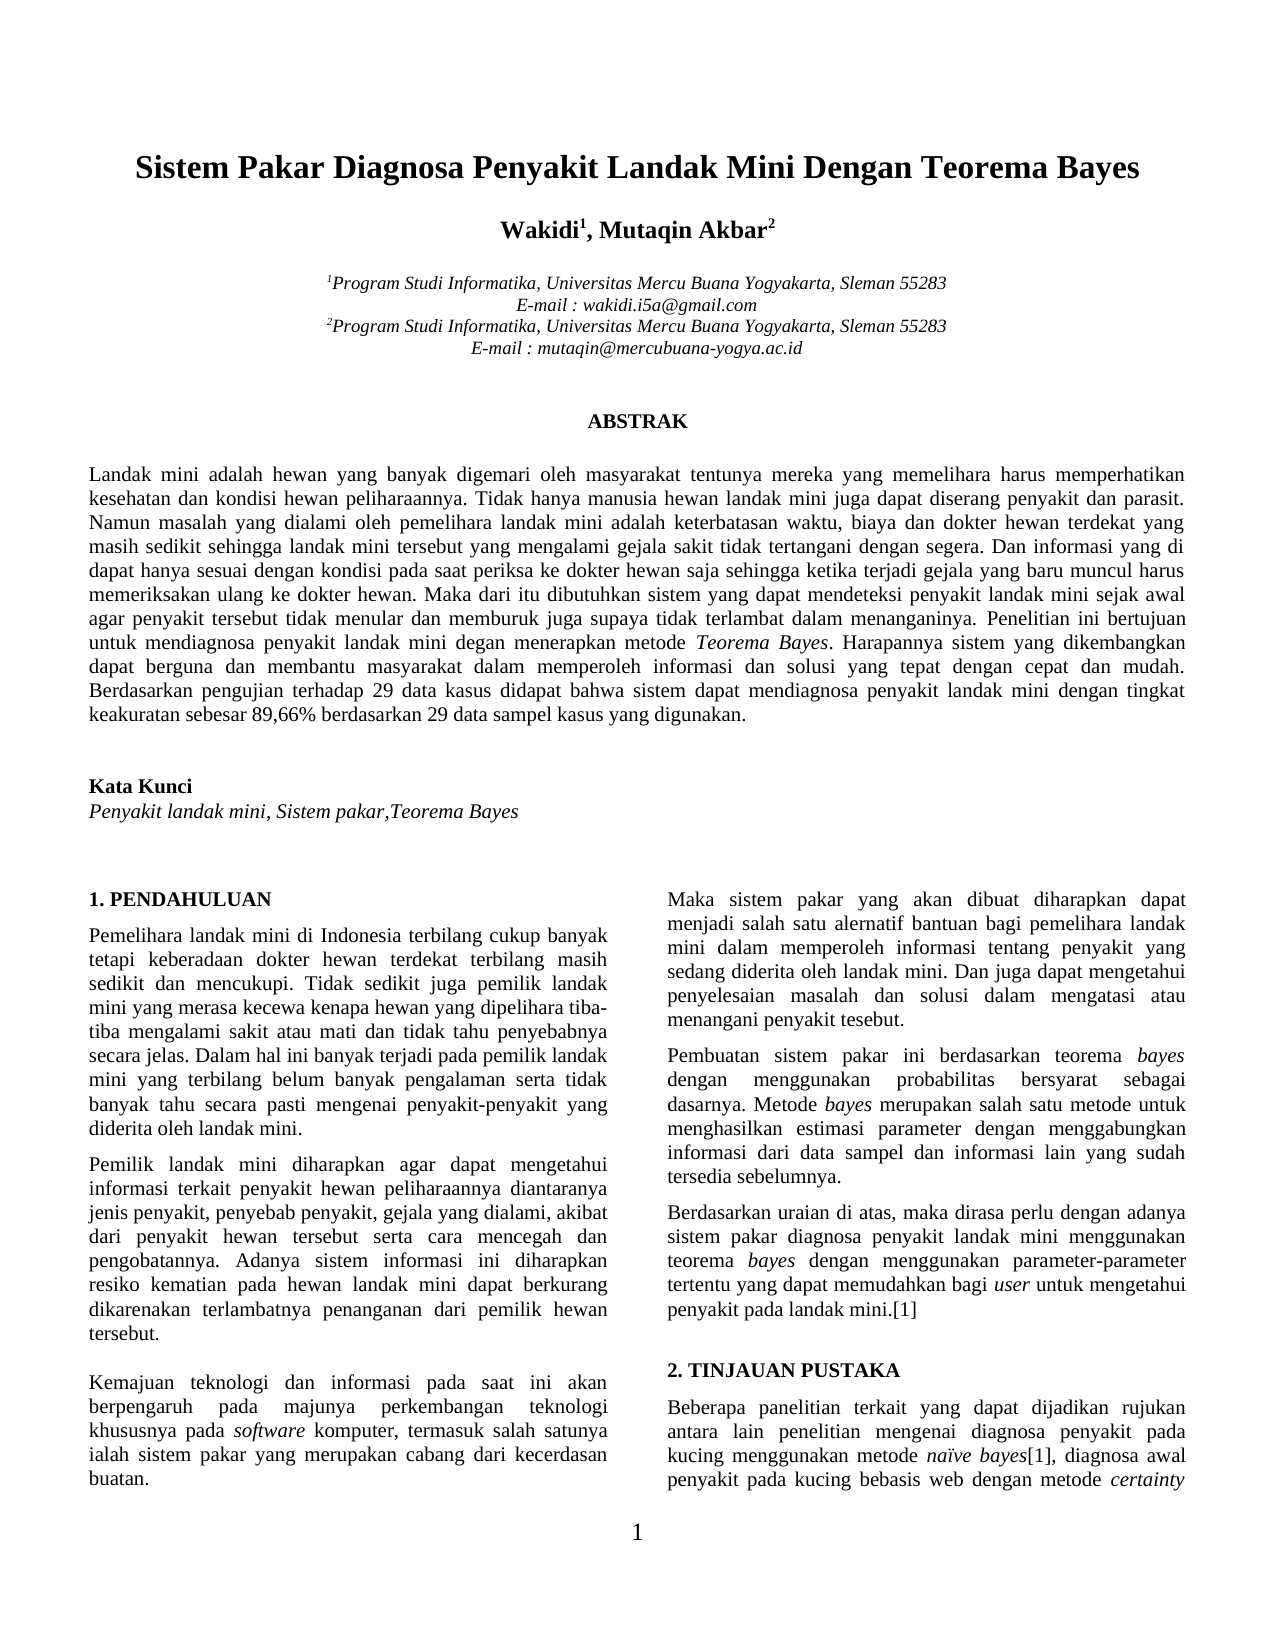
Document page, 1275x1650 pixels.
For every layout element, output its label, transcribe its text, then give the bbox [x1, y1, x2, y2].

subtitle Penyakit landak mini, Sistem pakar,Teorema Bayes [89, 798, 1186, 823]
text 1Program Studi Informatika, Universitas Mercu Buana Yogyakarta, Sleman 55283 [89, 272, 1186, 294]
text Landak mini adalah hewan yang banyak digemari oleh masyarakat tentunya mereka yang memelihara harus memperhatikan kesehatan dan kondisi hewan peliharaannya. Tidak hanya manusia hewan landak mini juga dapat diserang penyakit dan parasit. Namun masalah yang dialami oleh pemelihara landak mini adalah keterbatasan waktu, biaya dan dokter hewan terdekat yang masih sedikit sehingga landak mini tersebut yang mengalami gejala sakit tidak tertangani dengan segera. Dan informasi yang di dapat hanya sesuai dengan kondisi pada saat periksa ke dokter hewan saja sehingga ketika terjadi gejala yang baru muncul harus memeriksakan ulang ke dokter hewan. Maka dari itu dibutuhkan sistem yang dapat mendeteksi penyakit landak mini sejak awal agar penyakit tersebut tidak menular dan memburuk juga supaya tidak terlambat dalam menanganinya. Penelitian ini bertujuan untuk mendiagnosa penyakit landak mini degan menerapkan metode Teorema Bayes. Harapannya sistem yang dikembangkan dapat berguna dan membantu masyarakat dalam memperoleh informasi dan solusi yang tepat dengan cepat dan mudah. Berdasarkan pengujian terhadap 29 data kasus didapat bahwa sistem dapat mendiagnosa penyakit landak mini dengan tingkat keakuratan sebesar 89,66% berdasarkan 29 data sampel kasus yang digunakan. [89, 462, 1186, 726]
title Sistem Pakar Diagnosa Penyakit Landak Mini Dengan Teorema Bayes [89, 148, 1186, 186]
text Maka sistem pakar yang akan dibuat diharapkan dapat menjadi salah satu alernatif bantuan bagi pemelihara landak mini dalam memperoleh informasi tentang penyakit yang sedang diderita oleh landak mini. Dan juga dapat mengetahui penyelesaian masalah dan solusi dalam mengatasi atau menangani penyakit tesebut. [667, 886, 1186, 1031]
subtitle ABSTRAK [89, 409, 1186, 433]
text Pembuatan sistem pakar ini berdasarkan teorema bayes dengan menggunakan probabilitas bersyarat sebagai dasarnya. Metode bayes merupakan salah satu metode untuk menghasilkan estimasi parameter dengan menggabungkan informasi dari data sampel dan informasi lain yang sudah tersedia sebelumnya. [667, 1043, 1186, 1188]
subtitle 2. TINJAUAN PUSTAKA [667, 1358, 1186, 1382]
text 2Program Studi Informatika, Universitas Mercu Buana Yogyakarta, Sleman 55283 [89, 315, 1186, 337]
subtitle Wakidi1, Mutaqin Akbar2 [89, 215, 1186, 243]
text Kemajuan teknologi dan informasi pada saat ini akan berpengaruh pada majunya perkembangan teknologi khususnya pada software komputer, termasuk salah satunya ialah sistem pakar yang merupakan cabang dari kecerdasan buatan. [89, 1369, 608, 1490]
text E-mail : mutaqin@mercubuana-yogya.ac.id [89, 337, 1186, 358]
text Berdasarkan uraian di atas, maka dirasa perlu dengan adanya sistem pakar diagnosa penyakit landak mini menggunakan teorema bayes dengan menggunakan parameter-parameter tertentu yang dapat memudahkan bagi user untuk mengetahui penyakit pada landak mini.[1] [667, 1200, 1186, 1321]
text E-mail : wakidi.i5a@gmail.com [89, 294, 1186, 315]
subtitle Kata Kunci [89, 774, 1186, 798]
text Pemelihara landak mini di Indonesia terbilang cukup banyak tetapi keberadaan dokter hewan terdekat terbilang masih sedikit dan mencukupi. Tidak sedikit juga pemilik landak mini yang merasa kecewa kenapa hewan yang dipelihara tiba-tiba mengalami sakit atau mati dan tidak tahu penyebabnya secara jelas. Dalam hal ini banyak terjadi pada pemilik landak mini yang terbilang belum banyak pengalaman serta tidak banyak tahu secara pasti mengenai penyakit-penyakit yang diderita oleh landak mini. [89, 923, 608, 1139]
text Pemilik landak mini diharapkan agar dapat mengetahui informasi terkait penyakit hewan peliharaannya diantaranya jenis penyakit, penyebab penyakit, gejala yang dialami, akibat dari penyakit hewan tersebut serta cara mencegah dan pengobatannya. Adanya sistem informasi ini diharapkan resiko kematian pada hewan landak mini dapat berkurang dikarenakan terlambatnya penanganan dari pemilik hewan tersebut. [89, 1152, 608, 1344]
subtitle 1. PENDAHULUAN [89, 886, 608, 911]
